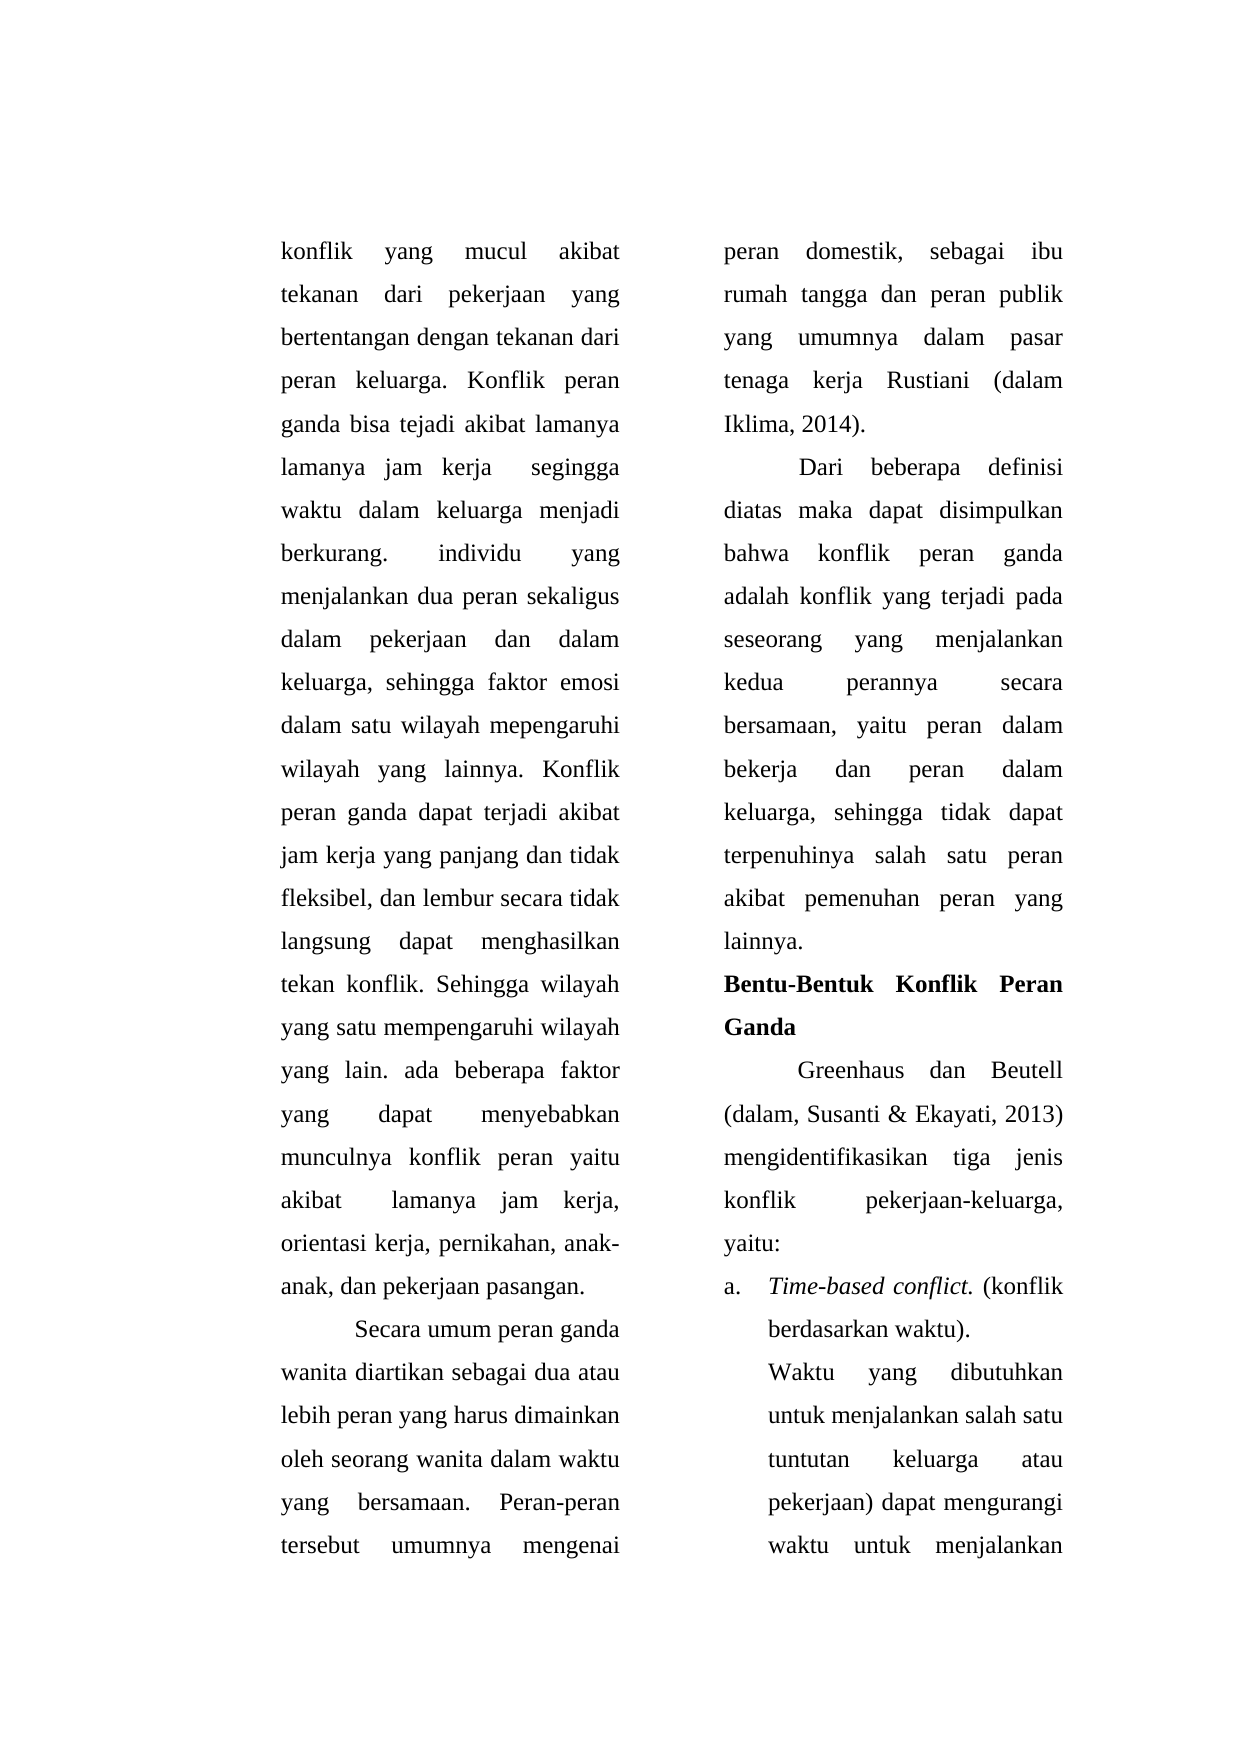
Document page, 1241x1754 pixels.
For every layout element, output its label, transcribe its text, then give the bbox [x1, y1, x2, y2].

list Secara umum peran ganda wanita diartikan sebagai dua atau lebih peran yang harus dimainkan oleh seorang wanita dalam waktu yang bersamaan. Peran-peran tersebut umumnya mengenai peran domestik, sebagai ibu rumah tangga dan peran publik yang umumnya dalam pasar tenaga kerja Rustiani (dalam Iklima, 2014). [281, 1314, 620, 1559]
text Greenhaus dan Beutell (dalam, Susanti & Ekayati, 2013) mengidentifikasikan tiga jenis konflik pekerjaan-keluarga, yaitu: [724, 1056, 1063, 1257]
list Time-based conflict. (konflik berdasarkan waktu). [724, 1271, 1063, 1343]
text Bentu-Bentuk Konflik Peran Ganda [724, 969, 1063, 1041]
list Secara umum peran ganda wanita diartikan sebagai dua atau lebih peran yang harus dimainkan oleh seorang wanita dalam waktu yang bersamaan. Peran-peran tersebut umumnya mengenai peran domestik, sebagai ibu rumah tangga dan peran publik yang umumnya dalam pasar tenaga kerja Rustiani (dalam Iklima, 2014). [724, 236, 1063, 437]
text Dari beberapa definisi diatas maka dapat disimpulkan bahwa konflik peran ganda adalah konflik yang terjadi pada seseorang yang menjalankan kedua perannya secara bersamaan, yaitu peran dalam bekerja dan peran dalam keluarga, sehingga tidak dapat terpenuhinya salah satu peran akibat pemenuhan peran yang lainnya. [724, 452, 1063, 955]
